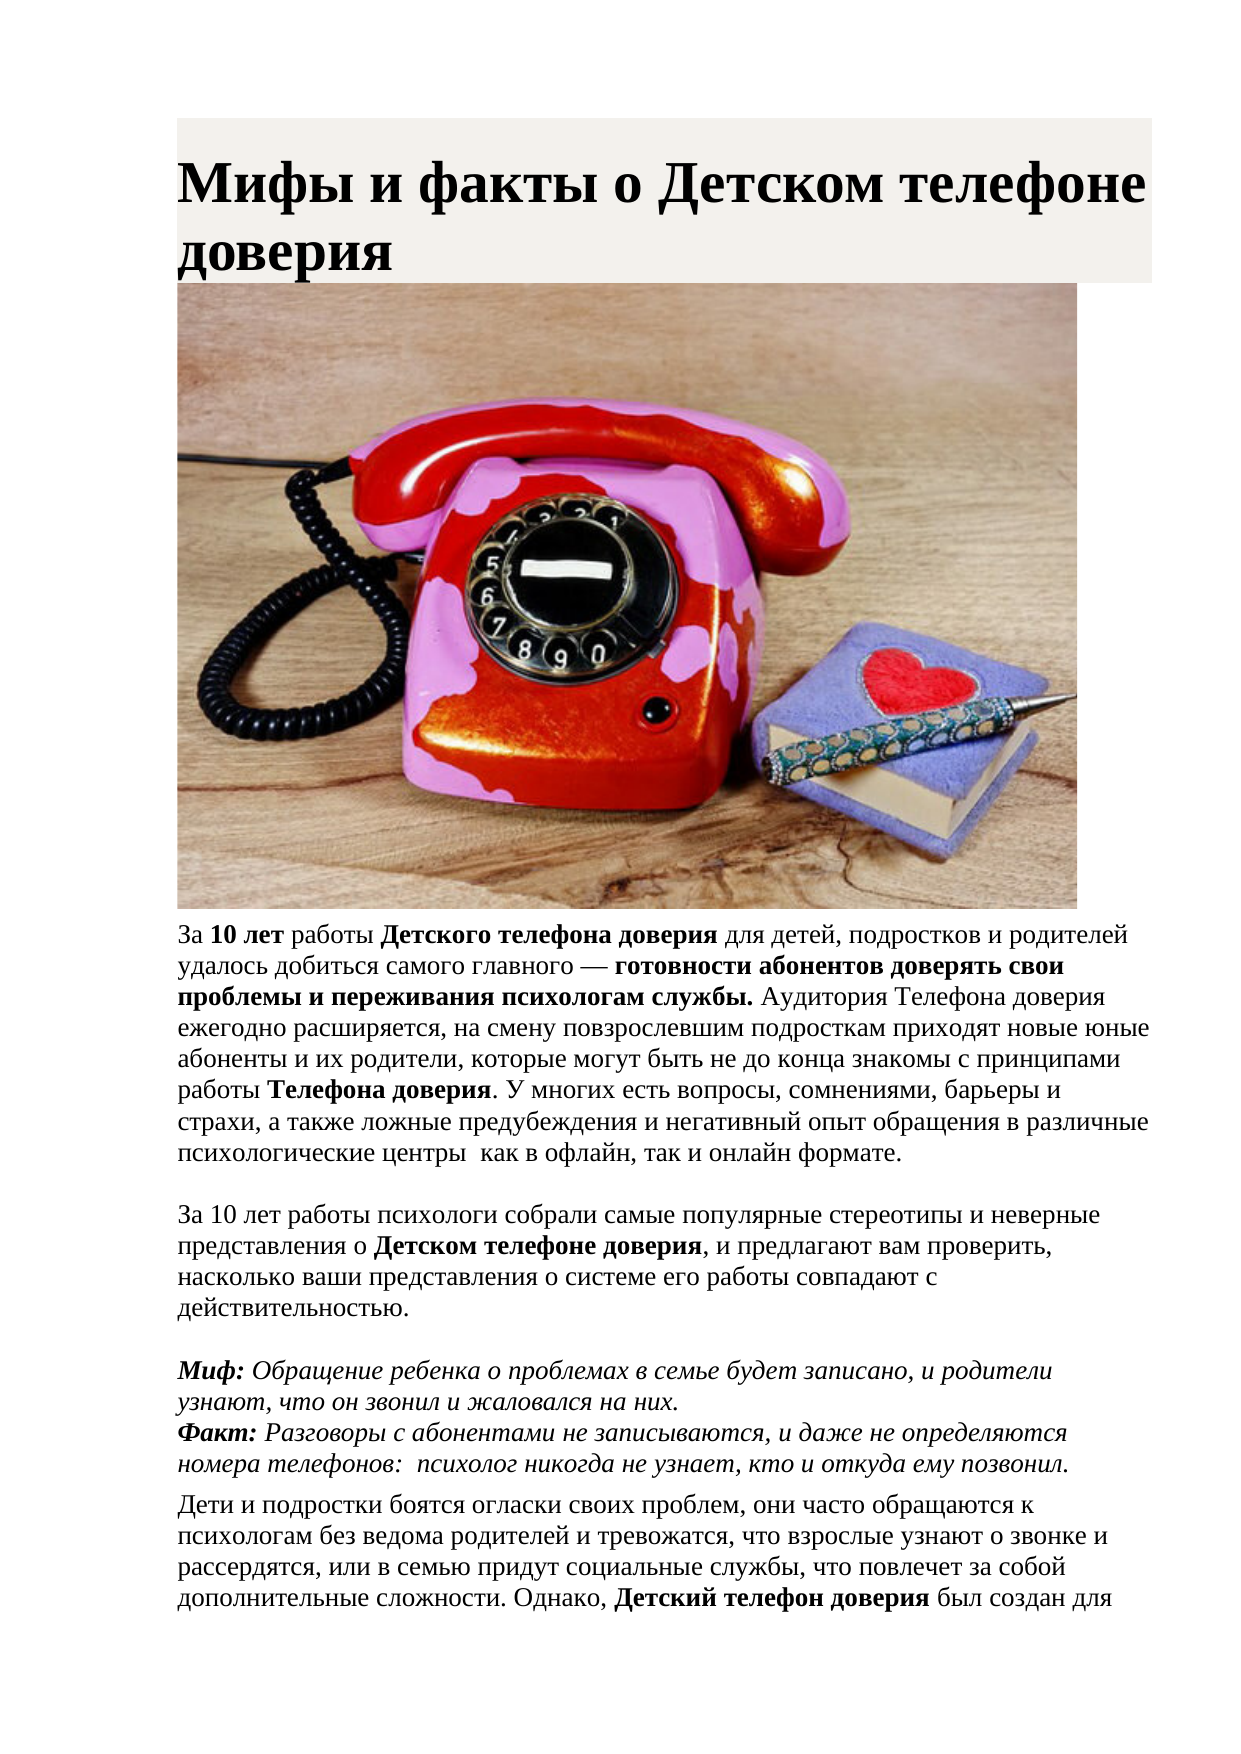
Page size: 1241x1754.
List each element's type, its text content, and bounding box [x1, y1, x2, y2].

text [177, 1488, 1152, 1612]
text За 10 лет работы психологи собрали самые популярные стереотипы и неверные представления о Детском телефоне доверия, и предлагают вам проверить, насколько ваши представления о системе его работы совпадают с действительностью. [177, 1198, 1152, 1323]
picture [177, 283, 1078, 909]
text Миф: Обращение ребенка о проблемах в семье будет записано, и родители узнают, что он звонил и жаловался на них. Факт: Разговоры с абонентами не записываются, и даже не определяются номера телефонов: психолог никогда не узнает, кто и откуда ему позвонил. [177, 1354, 1152, 1478]
text Мифы и факты о Детском телефоне доверия [177, 118, 1152, 283]
text За 10 лет работы Детского телефона доверия для детей, подростков и родителей удалось добиться самого главного — готовности абонентов доверять свои проблемы и переживания психологам службы. Аудитория Телефона доверия ежегодно расширяется, на смену повзрослевшим подросткам приходят новые юные абоненты и их родители, которые могут быть не до конца знакомы с принципами работы Телефона доверия. У многих есть вопросы, сомнениями, барьеры и страхи, а также ложные предубеждения и негативный опыт обращения в различные психологические центры как в офлайн, так и онлайн формате. [177, 918, 1152, 1167]
